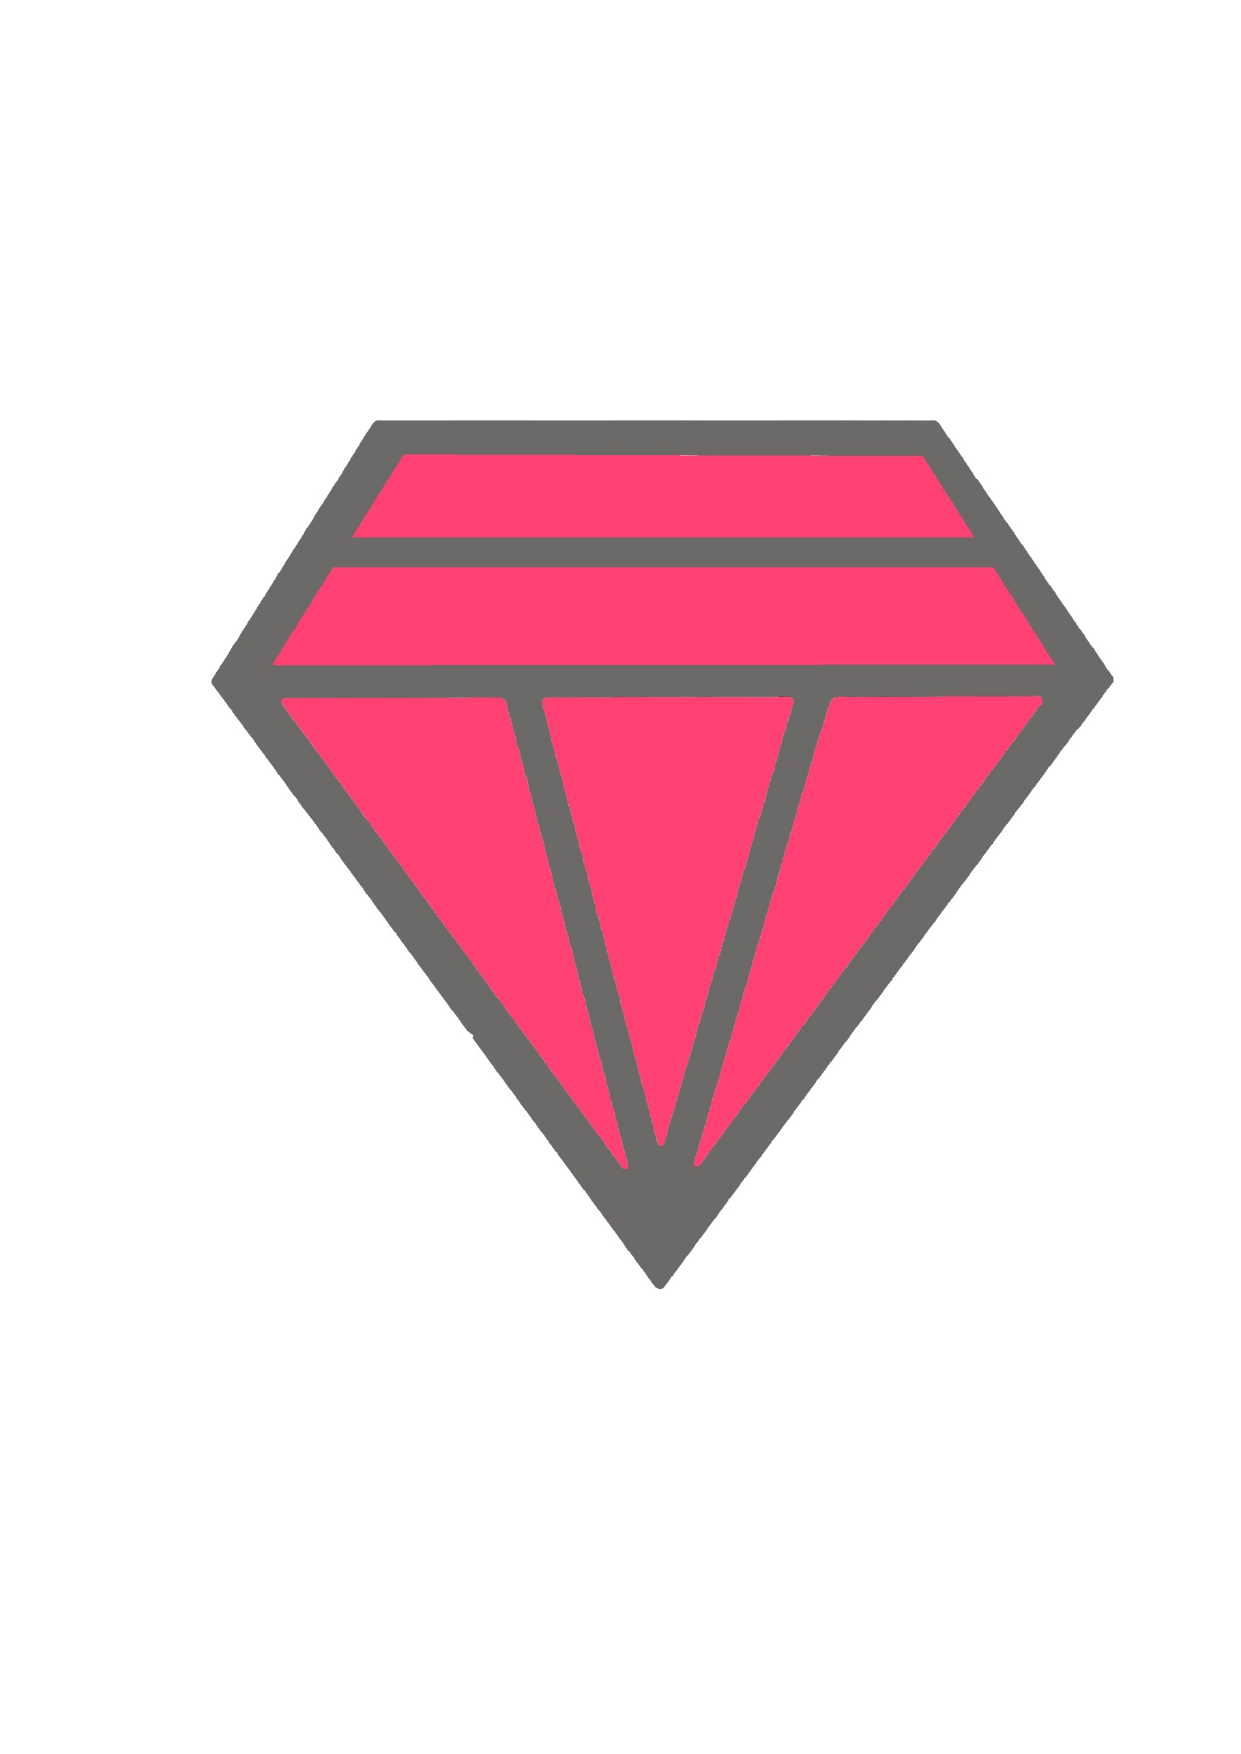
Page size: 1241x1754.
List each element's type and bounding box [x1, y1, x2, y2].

picture [177, 118, 1152, 1497]
